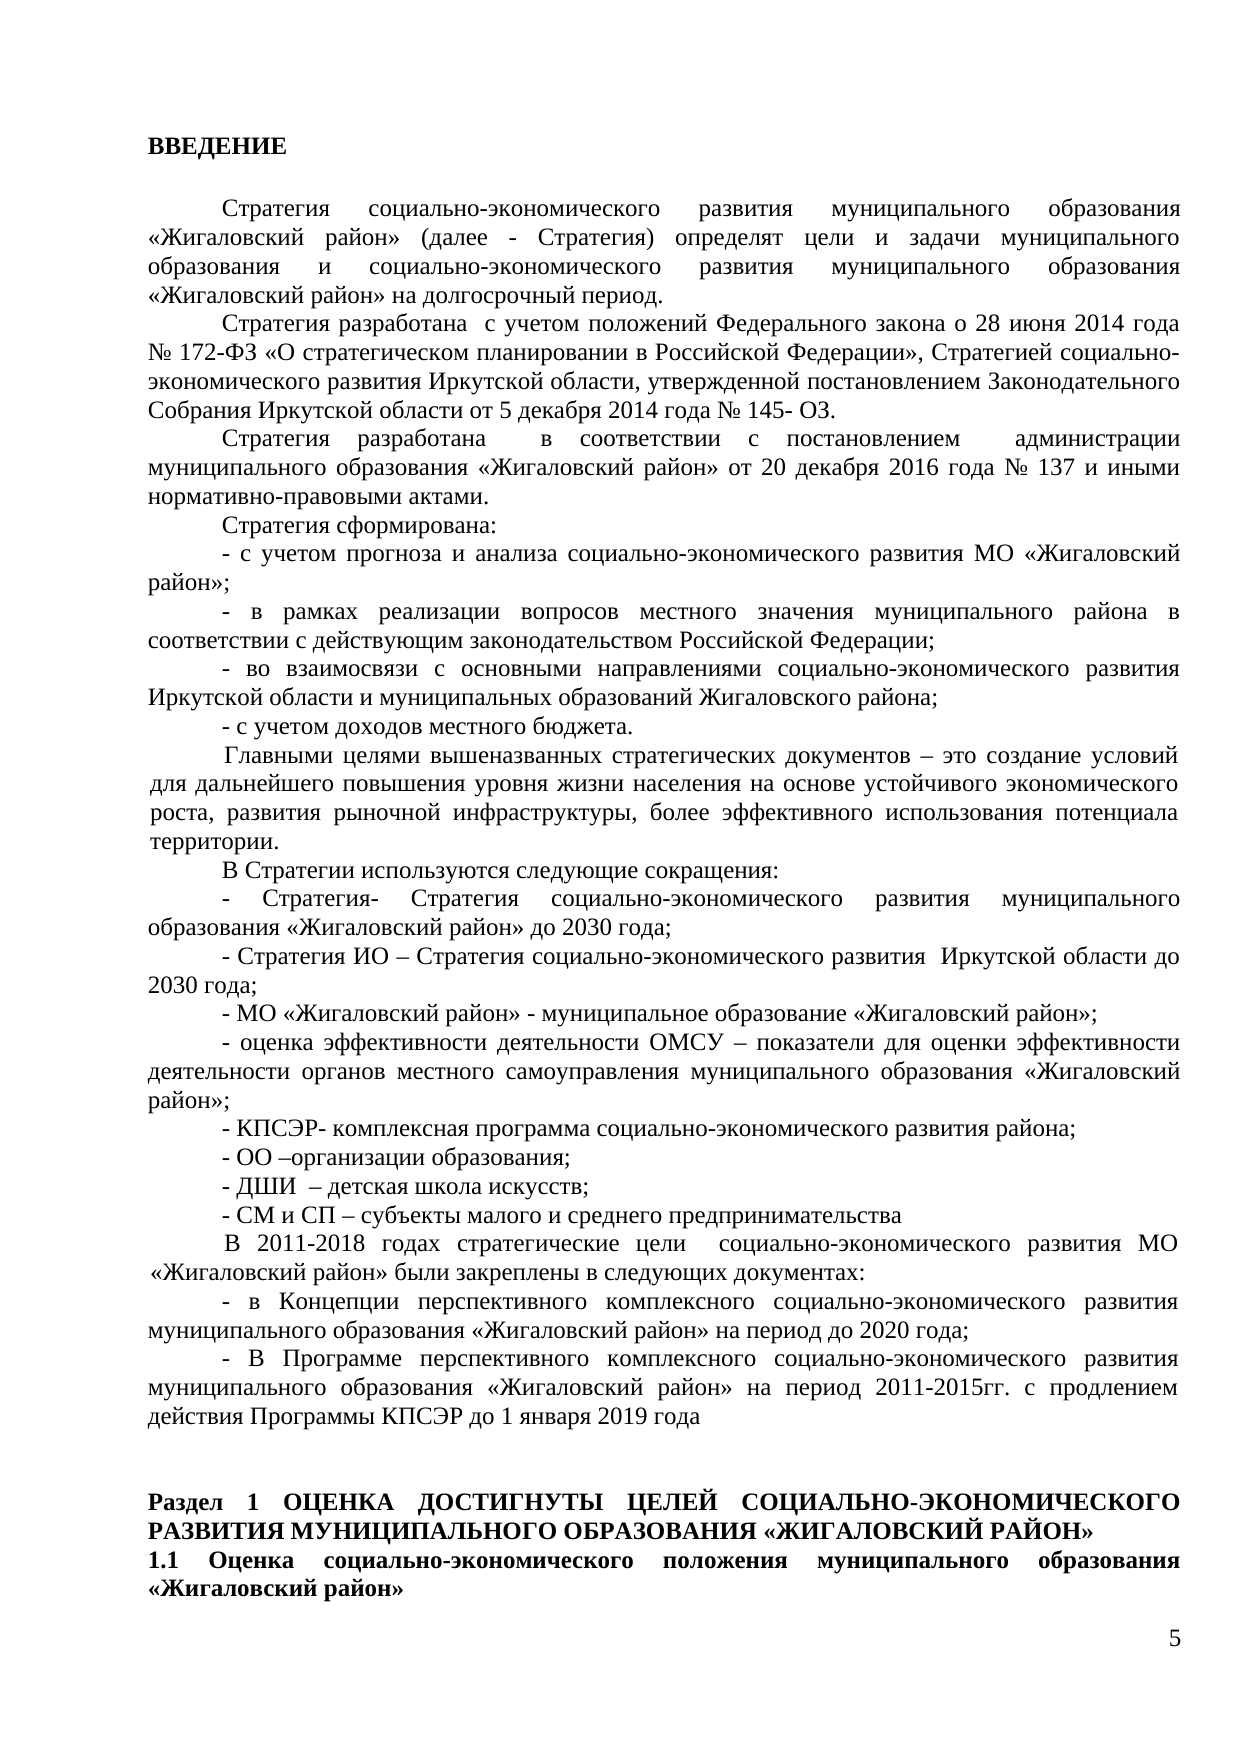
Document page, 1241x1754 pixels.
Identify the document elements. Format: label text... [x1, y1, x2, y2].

text - МО «Жигаловский район» - муниципальное образование «Жигаловский район»; [148, 998, 1181, 1027]
text Главными целями вышеназванных стратегических документов – это создание условий для дальнейшего повышения уровня жизни населения на основе устойчивого экономического роста, развития рыночной инфраструктуры, более эффективного использования потенциала территории. [150, 740, 1179, 855]
text - в Концепции перспективного комплексного социально-экономического развития муниципального образования «Жигаловский район» на период до 2020 года; [148, 1286, 1179, 1343]
text - ОО –организации образования; [148, 1142, 1181, 1171]
text Стратегия социально-экономического развития муниципального образования «Жигаловский район» (далее - Стратегия) определят цели и задачи муниципального образования и социально-экономического развития муниципального образования «Жигаловский район» на долгосрочный период. [148, 193, 1181, 308]
text - КПСЭР- комплексная программа социально-экономического развития района; [148, 1113, 1181, 1142]
text 1.1 Оценка социально-экономического положения муниципального образования «Жигаловский район» [148, 1545, 1181, 1602]
text - в рамках реализации вопросов местного значения муниципального района в соответствии с действующим законодательством Российской Федерации; [148, 596, 1181, 653]
text Стратегия разработана с учетом положений Федерального закона о 28 июня 2014 года № 172-ФЗ «О стратегическом планировании в Российской Федерации», Стратегией социально-экономического развития Иркутской области, утвержденной постановлением Законодательного Собрания Иркутской области от 5 декабря 2014 года № 145- ОЗ. [148, 308, 1181, 423]
text - СМ и СП – субъекты малого и среднего предпринимательства [148, 1200, 1181, 1228]
text Стратегия сформирована: [148, 510, 1181, 538]
text В Стратегии используются следующие сокращения: [148, 855, 1181, 883]
text - ДШИ – детская школа искусств; [148, 1171, 1181, 1200]
text - с учетом прогноза и анализа социально-экономического развития МО «Жигаловский район»; [148, 538, 1181, 596]
text - Стратегия- Стратегия социально-экономического развития муниципального образования «Жигаловский район» до 2030 года; [148, 883, 1181, 941]
text - оценка эффективности деятельности ОМСУ – показатели для оценки эффективности деятельности органов местного самоуправления муниципального образования «Жигаловский район»; [148, 1027, 1181, 1113]
text В 2011-2018 годах стратегические цели социально-экономического развития МО «Жигаловский район» были закреплены в следующих документах: [150, 1228, 1179, 1286]
text Раздел 1 ОЦЕНКА ДОСТИГНУТЫ ЦЕЛЕЙ СОЦИАЛЬНО-ЭКОНОМИЧЕСКОГО РАЗВИТИЯ МУНИЦИПАЛЬНОГО ОБРАЗОВАНИЯ «ЖИГАЛОВСКИЙ РАЙОН» [148, 1487, 1181, 1545]
text - В Программе перспективного комплексного социально-экономического развития муниципального образования «Жигаловский район» на период 2011-2015гг. с продлением действия Программы КПСЭР до 1 января 2019 года [148, 1343, 1179, 1430]
text ВВЕДЕНИЕ [148, 131, 1181, 160]
text Стратегия разработана в соответствии с постановлением администрации муниципального образования «Жигаловский район» от 20 декабря 2016 года № 137 и иными нормативно-правовыми актами. [148, 423, 1181, 510]
text - во взаимосвязи с основными направлениями социально-экономического развития Иркутской области и муниципальных образований Жигаловского района; [148, 653, 1181, 711]
text - с учетом доходов местного бюджета. [148, 711, 1181, 740]
text - Стратегия ИО – Стратегия социально-экономического развития Иркутской области до 2030 года; [148, 941, 1181, 998]
